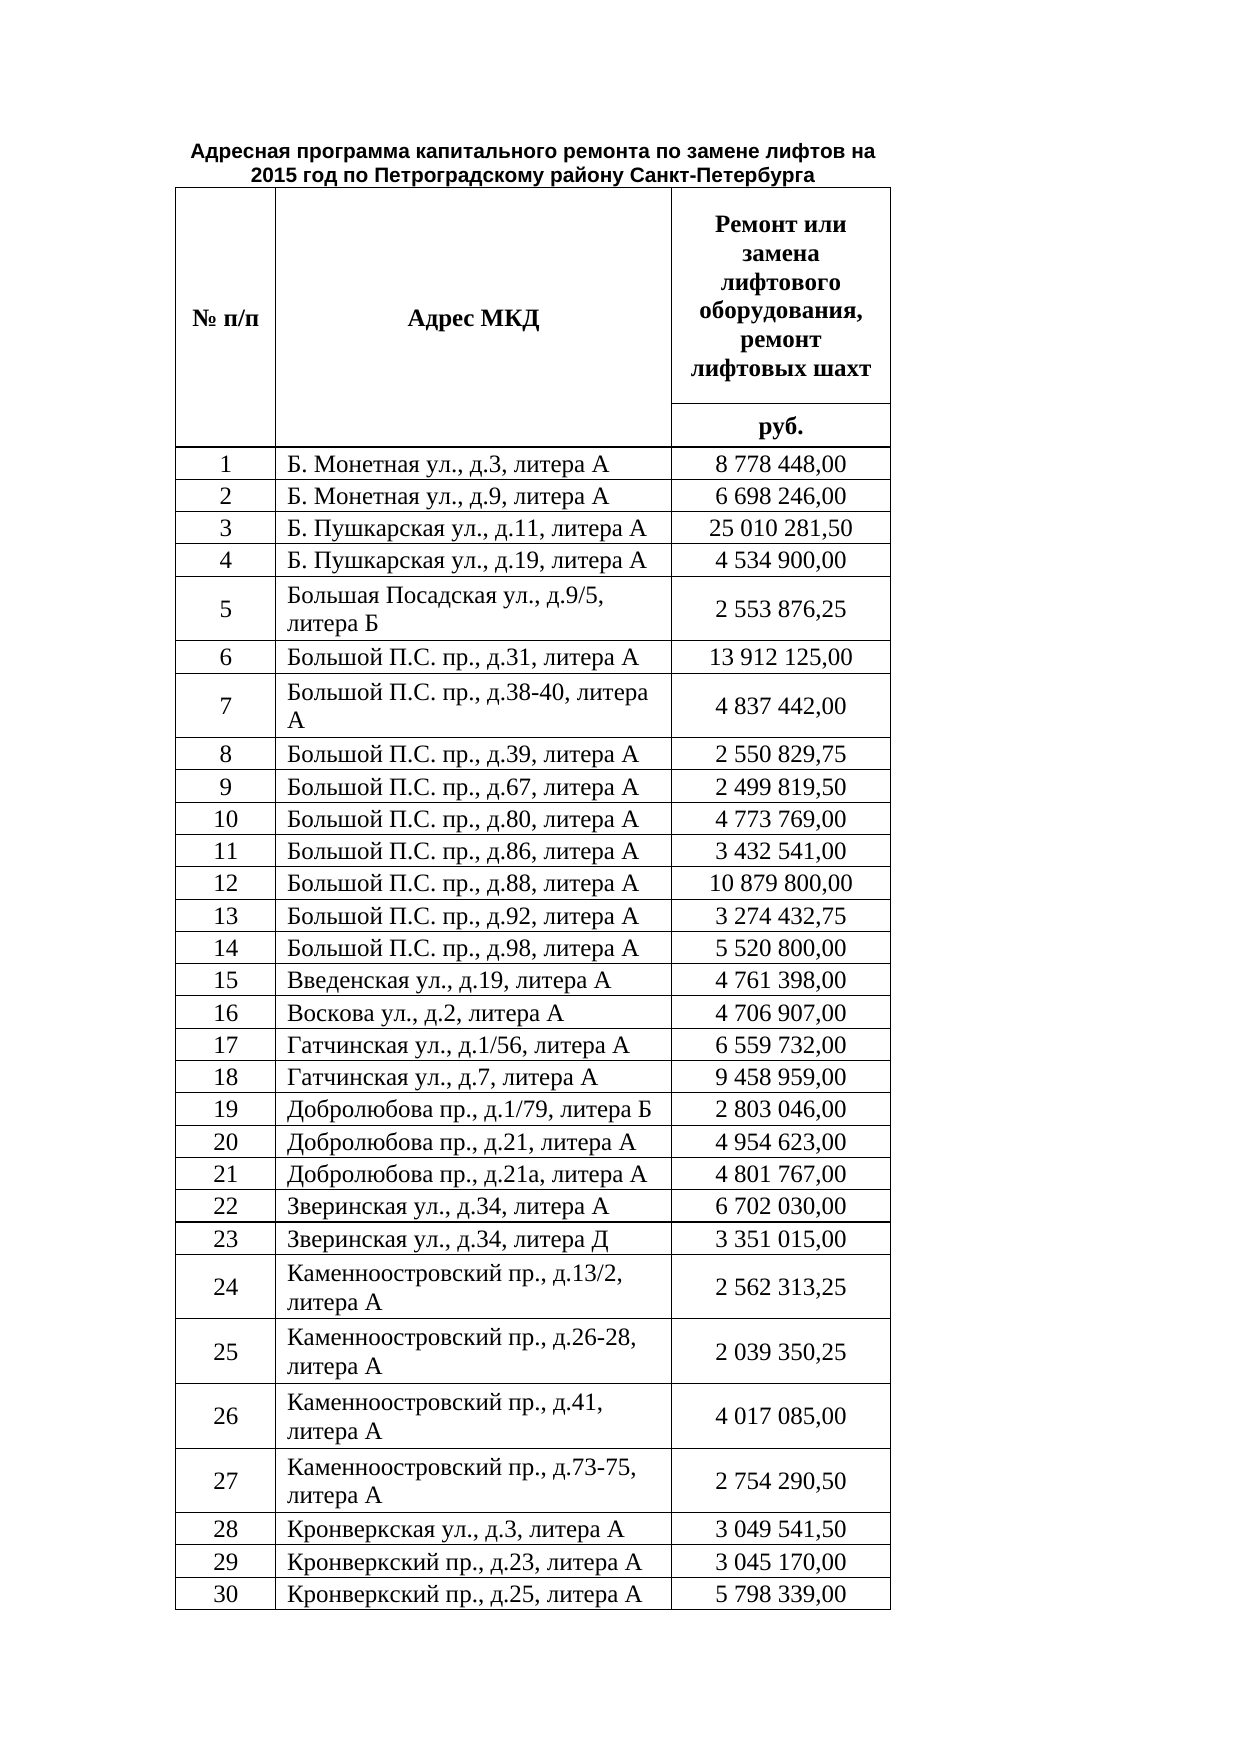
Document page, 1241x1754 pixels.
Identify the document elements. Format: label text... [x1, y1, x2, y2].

table_cell 2 550 829,75 [672, 738, 890, 769]
table_cell Большой П.С. пр., д.67, литера А [276, 770, 671, 802]
table_cell Каменноостровский пр., д.41, литера А [276, 1384, 671, 1447]
table_cell Большой П.С. пр., д.98, литера А [276, 932, 671, 963]
table_cell 12 [176, 867, 275, 898]
table_cell 2 553 876,25 [672, 577, 890, 640]
table_cell 8 [176, 738, 275, 769]
table_cell Гатчинская ул., д.7, литера А [276, 1061, 671, 1092]
table_cell Б. Монетная ул., д.3, литера А [276, 448, 671, 479]
table_cell 30 [176, 1578, 275, 1609]
table_cell 2 [176, 480, 275, 511]
table_cell Большая Посадская ул., д.9/5, литера Б [276, 577, 671, 640]
table_cell 5 [176, 577, 275, 640]
table_cell 28 [176, 1513, 275, 1544]
table_cell 16 [176, 996, 275, 1028]
table_cell 19 [176, 1093, 275, 1124]
table_cell 8 778 448,00 [672, 448, 890, 479]
table_cell 25 010 281,50 [672, 512, 890, 543]
table_cell 2 499 819,50 [672, 770, 890, 802]
table_cell 4 773 769,00 [672, 803, 890, 834]
table_cell 26 [176, 1384, 275, 1447]
table_cell 6 [176, 641, 275, 672]
table_cell 4 761 398,00 [672, 964, 890, 995]
table_cell Зверинская ул., д.34, литера Д [276, 1223, 671, 1254]
table_cell 27 [176, 1449, 275, 1512]
table_cell 23 [176, 1223, 275, 1254]
table_cell 15 [176, 964, 275, 995]
table_cell 6 702 030,00 [672, 1190, 890, 1221]
table_cell 4 534 900,00 [672, 544, 890, 576]
table_cell 5 520 800,00 [672, 932, 890, 963]
table_cell Добролюбова пр., д.21, литера А [276, 1126, 671, 1157]
table_cell № п/п [176, 188, 275, 446]
table_cell Большой П.С. пр., д.88, литера А [276, 867, 671, 898]
table_cell Большой П.С. пр., д.80, литера А [276, 803, 671, 834]
table_cell 20 [176, 1126, 275, 1157]
table_cell 2 039 350,25 [672, 1319, 890, 1383]
table_cell Б. Монетная ул., д.9, литера А [276, 480, 671, 511]
table_cell 2 803 046,00 [672, 1093, 890, 1124]
table_cell Большой П.С. пр., д.39, литера А [276, 738, 671, 769]
table_cell руб. [672, 404, 890, 446]
table_cell 4 706 907,00 [672, 996, 890, 1028]
table_cell 3 045 170,00 [672, 1545, 890, 1577]
table_cell Каменноостровский пр., д.73-75, литера А [276, 1449, 671, 1512]
table_cell 4 017 085,00 [672, 1384, 890, 1447]
table_cell 3 274 432,75 [672, 900, 890, 931]
table_cell Каменноостровский пр., д.13/2, литера А [276, 1255, 671, 1318]
table_cell 4 837 442,00 [672, 674, 890, 737]
table_cell 4 801 767,00 [672, 1158, 890, 1189]
table_cell 9 458 959,00 [672, 1061, 890, 1092]
table_cell 21 [176, 1158, 275, 1189]
table_cell Большой П.С. пр., д.92, литера А [276, 900, 671, 931]
table_cell 5 798 339,00 [672, 1578, 890, 1609]
table_cell Воскова ул., д.2, литера А [276, 996, 671, 1028]
table_cell 13 [176, 900, 275, 931]
table_cell Зверинская ул., д.34, литера А [276, 1190, 671, 1221]
table_cell 11 [176, 835, 275, 866]
table_cell 4 954 623,00 [672, 1126, 890, 1157]
table_cell 7 [176, 674, 275, 737]
table_cell Кронверкский пр., д.23, литера А [276, 1545, 671, 1577]
table_cell Ремонт или замена лифтового оборудования, ремонт лифтовых шахт [672, 188, 890, 403]
table_cell Добролюбова пр., д.1/79, литера Б [276, 1093, 671, 1124]
table_cell 14 [176, 932, 275, 963]
table_cell Большой П.С. пр., д.86, литера А [276, 835, 671, 866]
table_cell Гатчинская ул., д.1/56, литера А [276, 1029, 671, 1060]
table_cell 3 [176, 512, 275, 543]
table_cell 3 432 541,00 [672, 835, 890, 866]
table_cell 25 [176, 1319, 275, 1383]
table_cell 10 879 800,00 [672, 867, 890, 898]
table_cell 2 562 313,25 [672, 1255, 890, 1318]
table_header Адресная программа капитального ремонта по замене лифтов на 2015 год по Петроградскому району Санкт-Петербурга [176, 118, 890, 187]
table_cell Б. Пушкарская ул., д.19, литера А [276, 544, 671, 576]
table_cell Большой П.С. пр., д.31, литера А [276, 641, 671, 672]
table_cell 24 [176, 1255, 275, 1318]
table_cell 9 [176, 770, 275, 802]
table_cell 6 698 246,00 [672, 480, 890, 511]
table_cell 3 049 541,50 [672, 1513, 890, 1544]
table_cell 17 [176, 1029, 275, 1060]
table_cell 6 559 732,00 [672, 1029, 890, 1060]
table_cell 18 [176, 1061, 275, 1092]
table_cell 1 [176, 448, 275, 479]
table_cell 22 [176, 1190, 275, 1221]
table_cell 13 912 125,00 [672, 641, 890, 672]
table_cell Адрес МКД [276, 188, 671, 446]
table_cell 29 [176, 1545, 275, 1577]
table_cell Введенская ул., д.19, литера А [276, 964, 671, 995]
table_cell 4 [176, 544, 275, 576]
table_cell 3 351 015,00 [672, 1223, 890, 1254]
table_cell Добролюбова пр., д.21а, литера А [276, 1158, 671, 1189]
table_cell Большой П.С. пр., д.38-40, литера А [276, 674, 671, 737]
table_cell Каменноостровский пр., д.26-28, литера А [276, 1319, 671, 1383]
table_cell 2 754 290,50 [672, 1449, 890, 1512]
table_cell Кронверкская ул., д.3, литера А [276, 1513, 671, 1544]
table_cell Б. Пушкарская ул., д.11, литера А [276, 512, 671, 543]
table_cell Кронверкский пр., д.25, литера А [276, 1578, 671, 1609]
table_cell 10 [176, 803, 275, 834]
